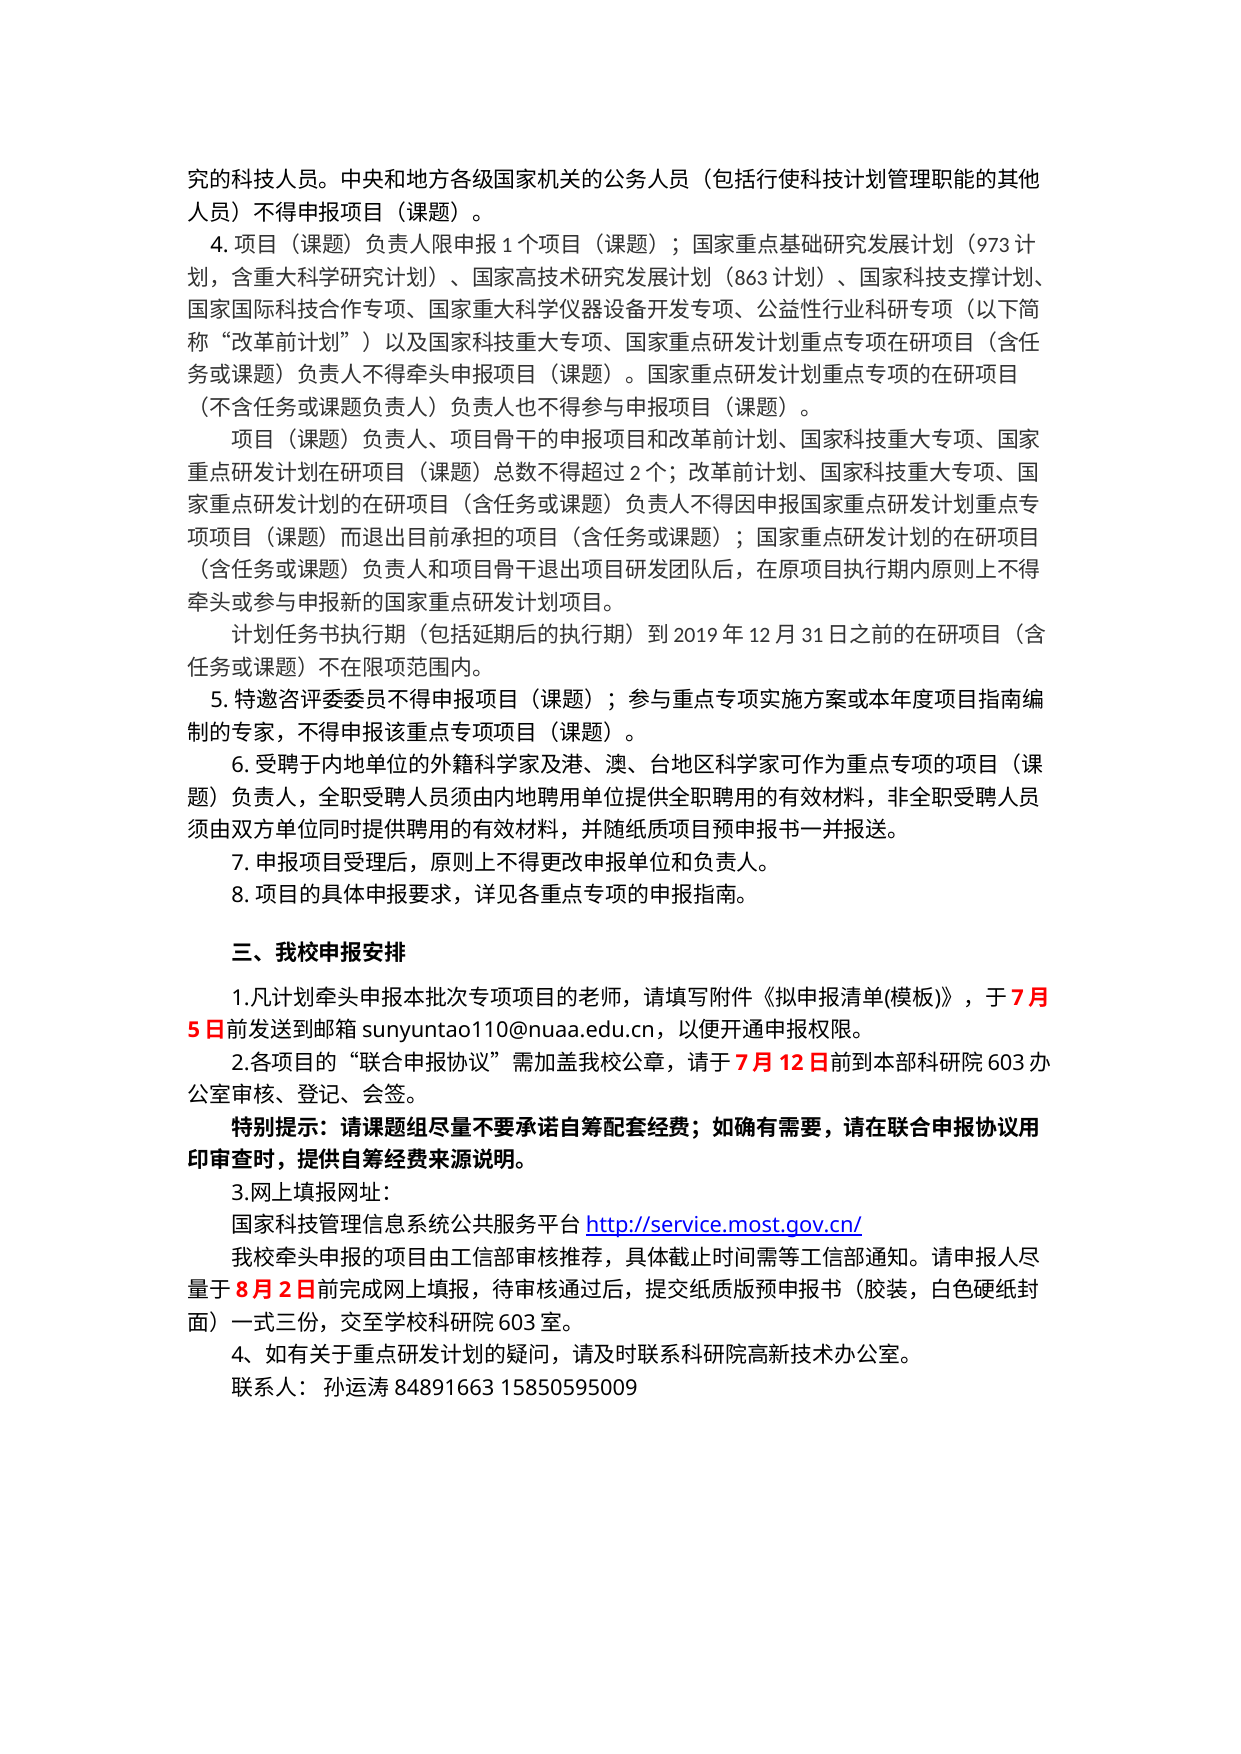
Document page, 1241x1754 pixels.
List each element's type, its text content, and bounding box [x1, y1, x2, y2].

text 国家科技管理信息系统公共服务平台http://service.most.gov.cn/ [187, 1207, 1053, 1239]
text 计划任务书执行期（包括延期后的执行期）到2019年12月31日之前的在研项目（含任务或课题）不在限项范围内。 5. 特邀咨评委委员不得申报项目（课题）；参与重点专项实施方案或本年度项目指南编制的专家，不得申报该重点专项项目（课题）。 [187, 617, 1053, 747]
text 3.网上填报网址： [187, 1174, 1053, 1207]
text 我校牵头申报的项目由工信部审核推荐，具体截止时间需等工信部通知。请申报人尽量于8月2日前完成网上填报，待审核通过后，提交纸质版预申报书（胶装，白色硬纸封面）一式三份，交至学校科研院603室。 [187, 1239, 1053, 1337]
text 8. 项目的具体申报要求，详见各重点专项的申报指南。 [187, 877, 1053, 909]
text 1.凡计划牵头申报本批次专项项目的老师，请填写附件《拟申报清单(模板)》，于7月5日前发送到邮箱sunyuntao110@nuaa.edu.cn，以便开通申报权限。 [187, 979, 1053, 1044]
text 7. 申报项目受理后，原则上不得更改申报单位和负责人。 [187, 844, 1053, 877]
text 6. 受聘于内地单位的外籍科学家及港、澳、台地区科学家可作为重点专项的项目（课题）负责人，全职受聘人员须由内地聘用单位提供全职聘用的有效材料，非全职受聘人员须由双方单位同时提供聘用的有效材料，并随纸质项目预申报书一并报送。 [187, 747, 1053, 844]
text 2.各项目的“联合申报协议”需加盖我校公章，请于7月12日前到本部科研院603办公室审核、登记、会签。 [187, 1044, 1053, 1109]
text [187, 162, 1053, 422]
text 项目（课题）负责人、项目骨干的申报项目和改革前计划、国家科技重大专项、国家重点研发计划在研项目（课题）总数不得超过2个；改革前计划、国家科技重大专项、国家重点研发计划的在研项目（含任务或课题）负责人不得因申报国家重点研发计划重点专项项目（课题）而退出目前承担的项目（含任务或课题）；国家重点研发计划的在研项目（含任务或课题）负责人和项目骨干退出项目研发团队后，在原项目执行期内原则上不得牵头或参与申报新的国家重点研发计划项目。 [187, 422, 1053, 617]
text 联系人： 孙运涛 84891663 15850595009 [187, 1369, 1053, 1402]
text 三、我校申报安排 [187, 934, 1053, 967]
text 特别提示：请课题组尽量不要承诺自筹配套经费；如确有需要，请在联合申报协议用印审查时，提供自筹经费来源说明。 [187, 1109, 1053, 1174]
text 4、如有关于重点研发计划的疑问，请及时联系科研院高新技术办公室。 [187, 1337, 1053, 1369]
